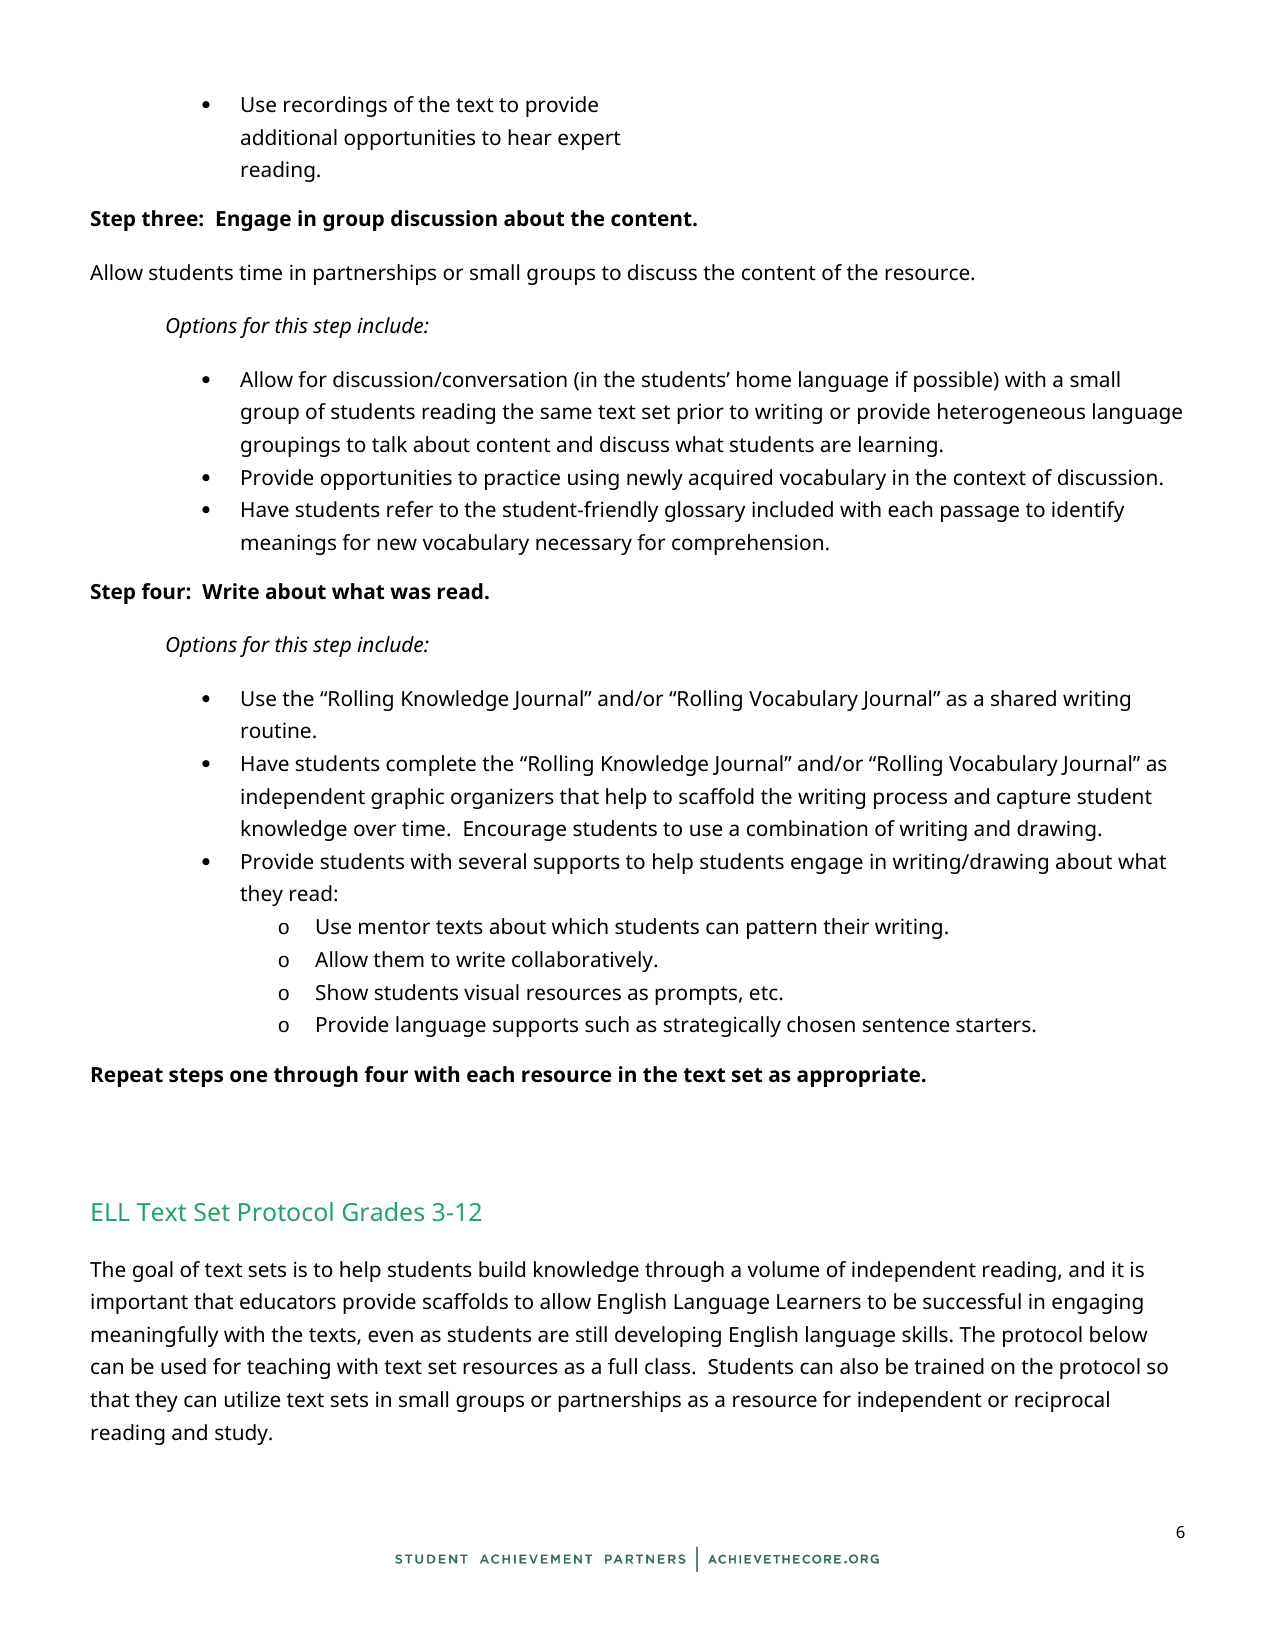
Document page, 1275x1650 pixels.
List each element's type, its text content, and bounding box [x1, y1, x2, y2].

text Step four: Write about what was read. [90, 577, 1185, 606]
list Use the “Rolling Knowledge Journal” and/or “Rolling Vocabulary Journal” as a shared writing routine. [202, 684, 1185, 745]
list Allow for discussion/conversation (in the students’ home language if possible) with a small group of students reading the same text set prior to writing or provide heterogeneous language groupings to talk about content and discuss what students are learning. [202, 365, 1185, 458]
text Options for this step include: [90, 311, 1185, 340]
list Allow them to write collaboratively. [277, 945, 1185, 973]
text ELL Text Set Protocol Grades 3-12 [90, 1195, 1185, 1229]
picture [384, 1543, 892, 1575]
text Repeat steps one through four with each resource in the text set as appropriate. [90, 1060, 1185, 1088]
text The goal of text sets is to help students build knowledge through a volume of independent reading, and it is important that educators provide scaffolds to allow English Language Learners to be successful in engaging meaningfully with the texts, even as students are still developing English language skills. The protocol below can be used for teaching with text set resources as a full class. Students can also be trained on the protocol so that they can utilize text sets in small groups or partnerships as a resource for independent or reciprocal reading and study. [90, 1255, 1185, 1446]
list Provide students with several supports to help students engage in writing/drawing about what they read: [202, 847, 1185, 908]
list Provide language supports such as strategically chosen sentence starters. [277, 1011, 1185, 1039]
list Use recordings of the text to provide additional opportunities to hear expert reading. [202, 90, 647, 184]
text Step three: Engage in group discussion about the content. [90, 204, 1185, 233]
list Have students complete the “Rolling Knowledge Journal” and/or “Rolling Vocabulary Journal” as independent graphic organizers that help to scaffold the writing process and capture student knowledge over time. Encourage students to use a combination of writing and drawing. [202, 749, 1185, 843]
text Options for this step include: [90, 631, 1185, 659]
list Have students refer to the student-friendly glossary included with each passage to identify meanings for new vocabulary necessary for comprehension. [202, 495, 1185, 556]
list Use mentor texts about which students can pattern their writing. [277, 912, 1185, 941]
text Allow students time in partnerships or small groups to discuss the content of the resource. [90, 258, 1185, 286]
list Provide opportunities to practice using newly acquired vocabulary in the context of discussion. [202, 463, 1185, 491]
list Show students visual resources as prompts, etc. [277, 978, 1185, 1006]
